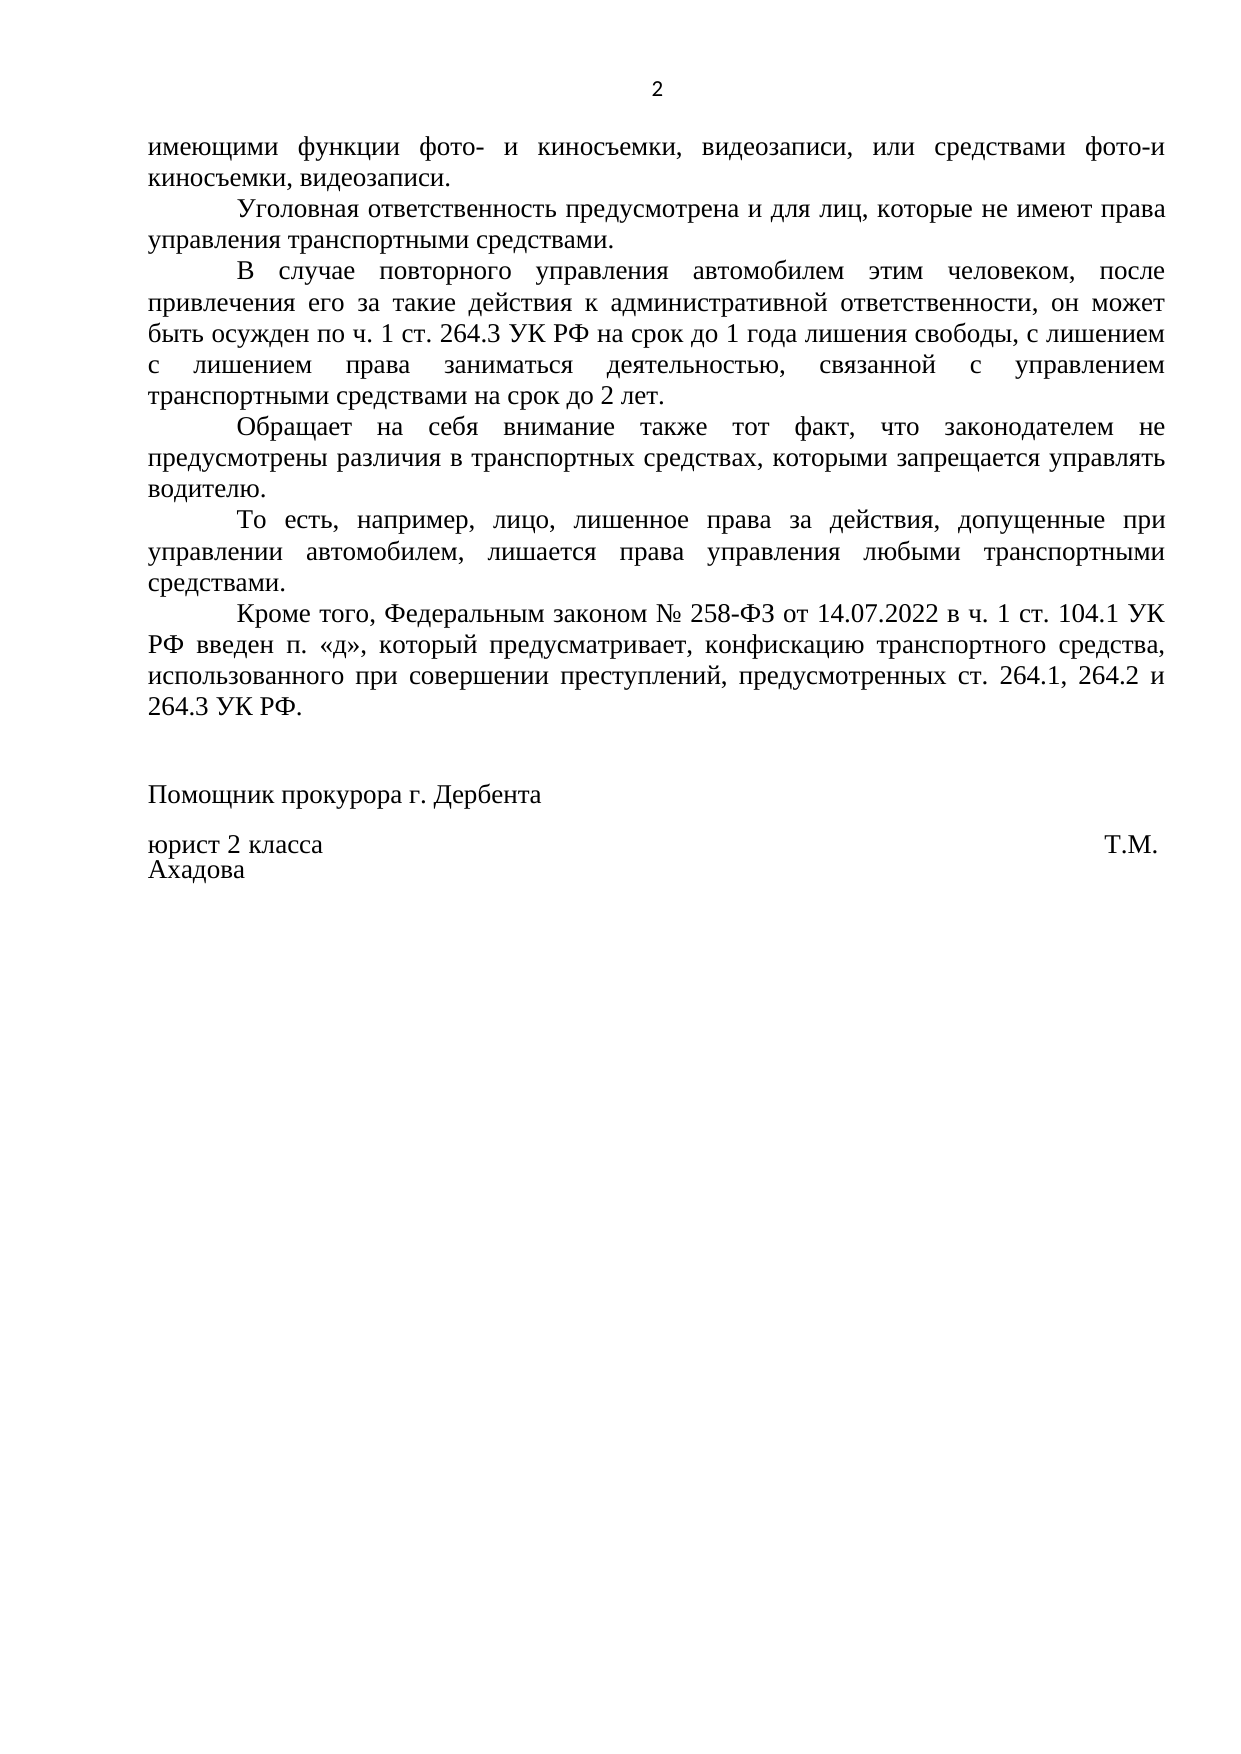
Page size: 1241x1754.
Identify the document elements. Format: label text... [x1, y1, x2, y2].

text Уголовная ответственность предусмотрена и для лиц, которые не имеют права управления транспортными средствами. [148, 192, 1167, 254]
text юрист 2 класса Т.М. Ахадова [148, 834, 1167, 884]
text В случае повторного управления автомобилем этим человеком, после привлечения его за такие действия к административной ответственности, он может быть осужден по ч. 1 ст. 264.3 УК РФ на срок до 1 года лишения свободы, с лишением с лишением права заниматься деятельностью, связанной с управлением транспортными средствами на срок до 2 лет. [148, 254, 1167, 410]
text Помощник прокурора г. Дербента [148, 784, 1167, 809]
text Кроме того, Федеральным законом № 258-ФЗ от 14.07.2022 в ч. 1 ст. 104.1 УК РФ введен п. «д», который предусматривает, конфискацию транспортного средства, использованного при совершении преступлений, предусмотренных ст. 264.1, 264.2 и 264.3 УК РФ. [148, 597, 1167, 722]
text То есть, например, лицо, лишенное права за действия, допущенные при управлении автомобилем, лишается права управления любыми транспортными средствами. [148, 504, 1167, 597]
text Обращает на себя внимание также тот факт, что законодателем не предусмотрены различия в транспортных средствах, которыми запрещается управлять водителю. [148, 410, 1167, 504]
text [148, 130, 1167, 192]
